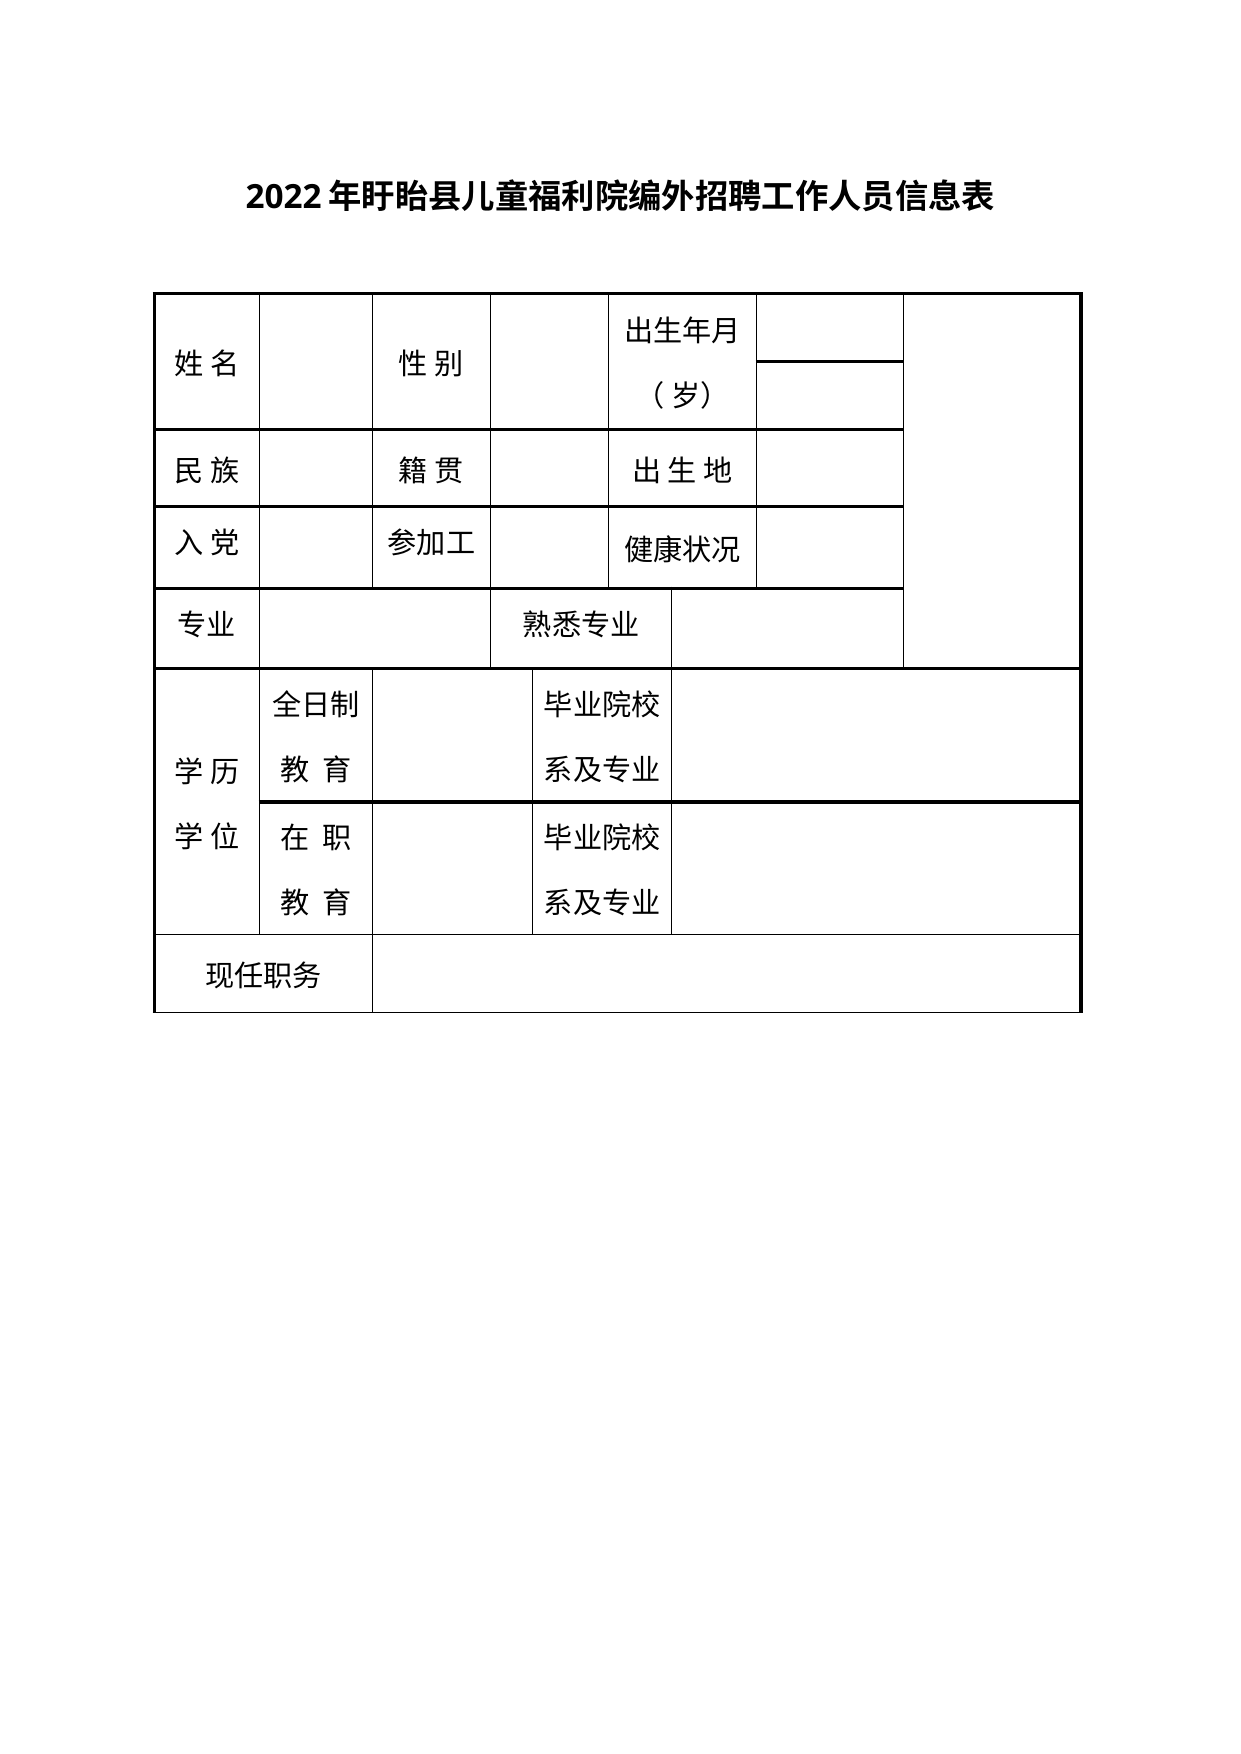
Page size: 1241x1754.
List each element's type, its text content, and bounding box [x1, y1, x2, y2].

table_cell [672, 804, 1079, 933]
table_cell [757, 431, 903, 505]
table_header [904, 295, 1079, 667]
table_header [491, 295, 608, 428]
table_cell [672, 670, 1079, 800]
table_cell 健康状况 [609, 508, 756, 587]
table_header 姓 名 [156, 295, 259, 428]
table_header 性 别 [373, 295, 490, 428]
table_cell [491, 508, 608, 587]
table_cell 毕业院校系及专业 [533, 670, 671, 800]
table_cell [260, 431, 372, 505]
table_cell [757, 363, 903, 428]
table_cell 现任职务 [156, 935, 372, 1012]
table_cell 熟悉专业 有何特长 [491, 590, 671, 667]
table_cell 参加工作时间 [373, 508, 490, 587]
table_cell [260, 590, 490, 667]
table_header [757, 295, 903, 360]
table_cell [491, 431, 608, 505]
table_cell 籍 贯 [373, 431, 490, 505]
table_cell 毕业院校系及专业 [533, 804, 671, 933]
table_cell [672, 590, 903, 667]
table_cell [260, 508, 372, 587]
table_cell 专业技术职务 [156, 590, 259, 667]
table_cell 学 历 学 位 [156, 670, 259, 933]
table_cell 民 族 [156, 431, 259, 505]
table_cell 出 生 地 [609, 431, 756, 505]
table_cell [373, 935, 1079, 1012]
table_cell [373, 804, 532, 933]
table_header 出生年月 （ 岁） [609, 295, 756, 428]
table_header [260, 295, 372, 428]
table_cell 在 职 教 育 [260, 804, 372, 933]
table_cell 入 党 时 间 [156, 508, 259, 587]
table_cell 全日制 教 育 [260, 670, 372, 800]
text 2022年盱眙县儿童福利院编外招聘工作人员信息表 [165, 162, 1075, 227]
table_cell [757, 508, 903, 587]
table_cell [373, 670, 532, 800]
